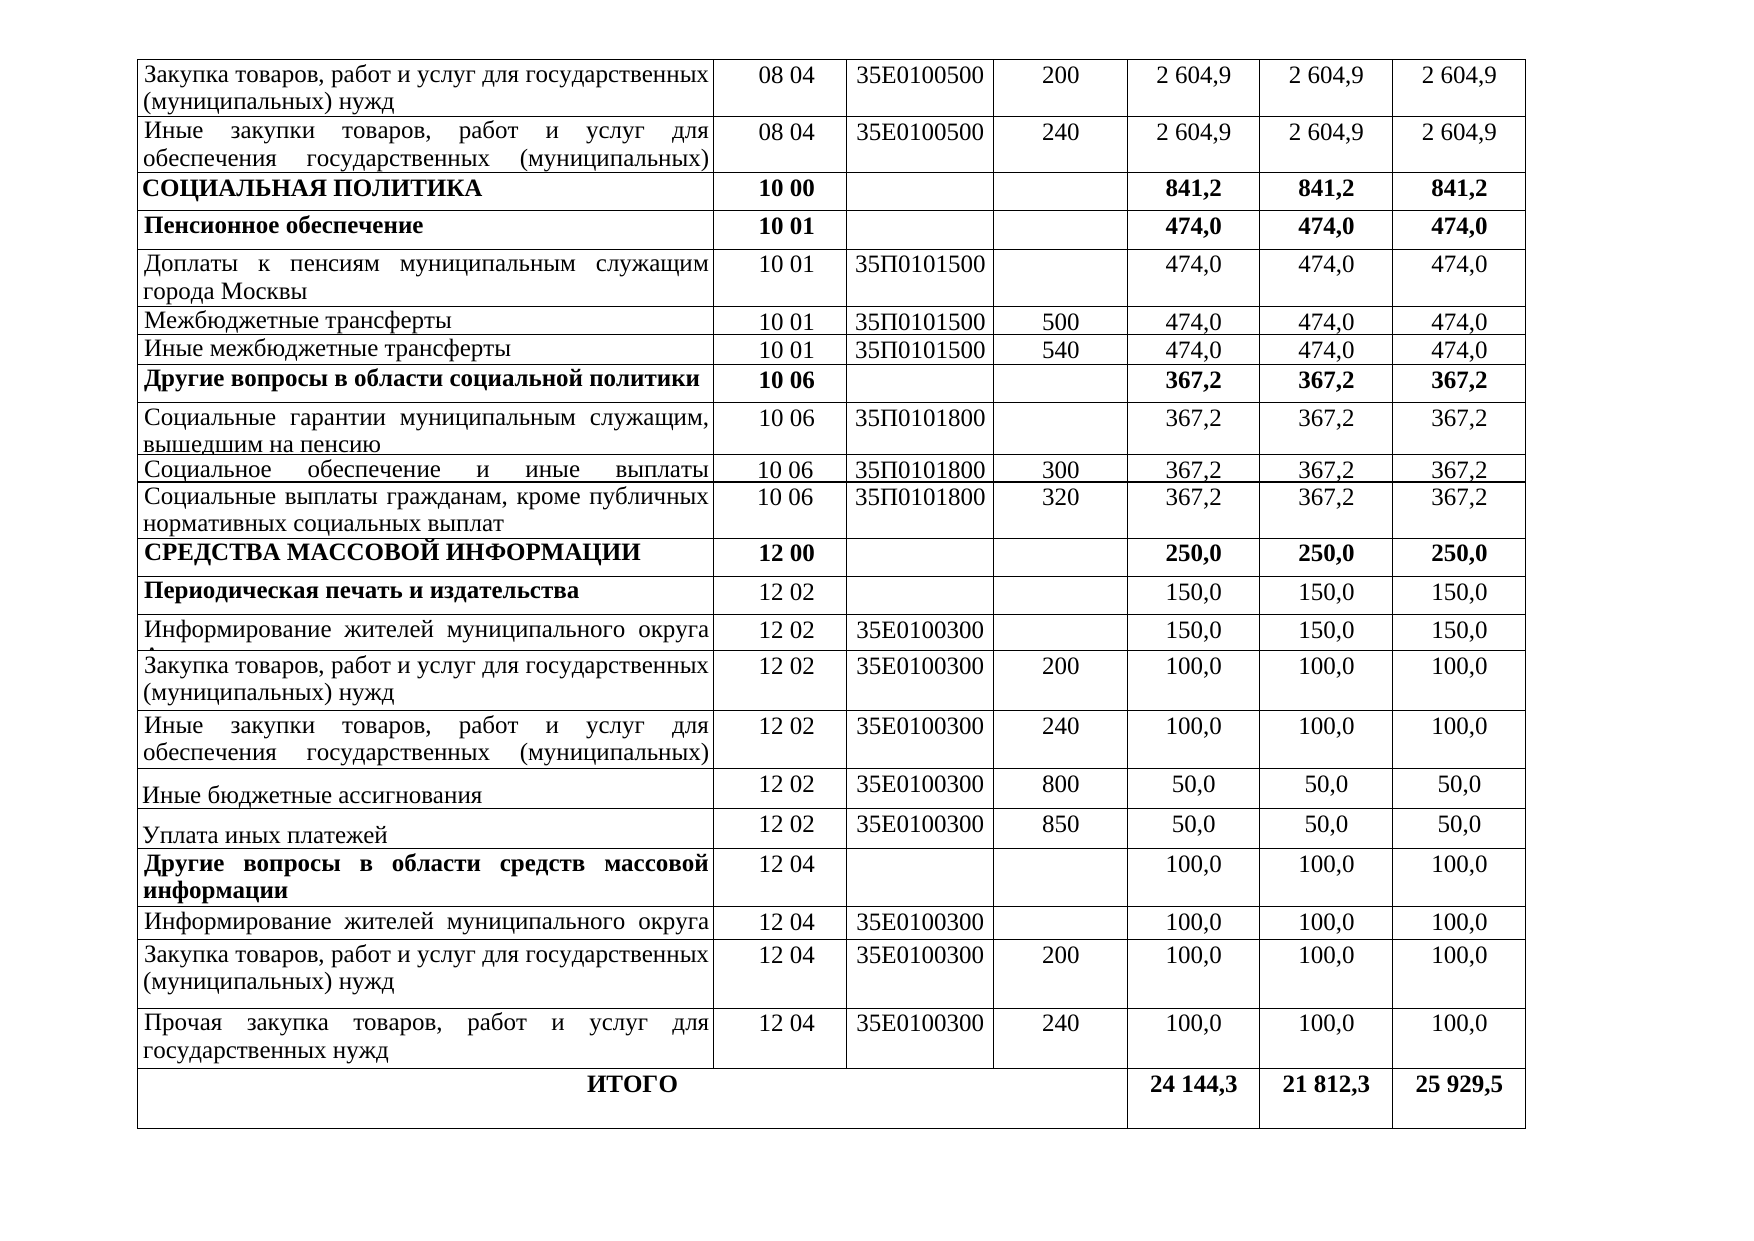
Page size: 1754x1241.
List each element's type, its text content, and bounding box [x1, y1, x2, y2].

table_cell [847, 173, 993, 210]
table_cell Доплаты к пенсиям муниципальным служащим города Москвы [138, 250, 713, 306]
table_cell 50,0 [1128, 769, 1259, 808]
table_cell [994, 849, 1127, 906]
table_cell 12 02 [714, 577, 846, 614]
table_cell СРЕДСТВА МАССОВОЙ ИНФОРМАЦИИ [138, 539, 713, 576]
table_cell 12 04 [714, 1009, 846, 1068]
table_cell 35П0101500 [847, 250, 993, 306]
table_cell 367,2 [1393, 365, 1525, 402]
table_cell 10 06 [714, 455, 728, 481]
table_cell СОЦИАЛЬНАЯ ПОЛИТИКА [138, 173, 713, 210]
table_cell 35П0101800 [847, 403, 993, 454]
table_cell 474,0 [1260, 211, 1392, 248]
table_cell 50,0 [1393, 809, 1525, 848]
table_cell 367,2 [1260, 403, 1392, 454]
table_cell 35П0101800 [847, 483, 993, 537]
table_cell Иные бюджетные ассигнования [138, 769, 713, 808]
table_cell 35Е0100300 [847, 615, 993, 650]
table_cell 841,2 [1260, 173, 1392, 210]
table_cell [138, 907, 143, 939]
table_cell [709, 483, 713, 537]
table_cell 250,0 [1260, 539, 1392, 576]
table_cell Прочая закупка товаров, работ и услуг для государственных нужд [138, 1009, 713, 1068]
table_cell 100,0 [1393, 907, 1525, 939]
table_cell [994, 211, 1127, 248]
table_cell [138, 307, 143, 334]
table_cell 35Е0100300 [847, 711, 993, 768]
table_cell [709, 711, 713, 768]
table_cell 150,0 [1128, 577, 1259, 614]
table_cell 2 604,9 [1393, 117, 1525, 172]
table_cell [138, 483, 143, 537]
table_cell 367,2 [1393, 403, 1525, 454]
table_cell 100,0 [1260, 907, 1392, 939]
table_cell [847, 211, 993, 248]
table_cell 240 [994, 711, 1127, 768]
table_cell 2 604,9 [1260, 60, 1392, 116]
table_cell [994, 173, 1127, 210]
table_cell 474,0 [1393, 335, 1525, 364]
table_cell 35Е0100300 [847, 651, 993, 710]
table_cell [994, 577, 1127, 614]
table_cell 367,2 [1128, 483, 1259, 537]
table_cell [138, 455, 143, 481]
table_cell Иные межбюджетные трансферты [138, 335, 713, 364]
table_cell 800 [994, 769, 1127, 808]
table_cell 841,2 [1128, 173, 1259, 210]
table_cell 12 04 [714, 907, 846, 939]
table_cell 200 [994, 60, 1127, 116]
table_cell Пенсионное обеспечение [138, 211, 713, 248]
table_cell 100,0 [1393, 651, 1525, 710]
table_cell [847, 539, 993, 576]
table_cell 150,0 [1260, 615, 1392, 650]
table_cell 35Е0100500 [847, 117, 993, 172]
table_cell 35Е0100300 [847, 940, 993, 1007]
table_cell 12 02 [714, 711, 846, 768]
table_cell 474,0 [1393, 250, 1525, 306]
table_cell 100,0 [1393, 1009, 1525, 1068]
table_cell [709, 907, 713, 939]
table_cell 367,2 [1393, 483, 1525, 537]
table_cell 850 [994, 809, 1127, 848]
table_cell 50,0 [1128, 809, 1259, 848]
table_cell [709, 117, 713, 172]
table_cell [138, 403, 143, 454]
table_cell 100,0 [1393, 711, 1525, 768]
table_cell 200 [994, 940, 1127, 1007]
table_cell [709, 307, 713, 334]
table_cell 100,0 [1260, 849, 1392, 906]
table_cell 08 04 [714, 117, 846, 172]
table_cell 367,2 [1260, 483, 1392, 537]
table_cell 2 604,9 [1260, 117, 1392, 172]
table_cell 200 [994, 651, 1127, 710]
table_cell 100,0 [1128, 907, 1259, 939]
table_cell 474,0 [1128, 335, 1259, 364]
table_cell 12 04 [714, 940, 846, 1007]
table_cell 35Е0100300 [847, 769, 993, 808]
table_cell 367,2 [1128, 403, 1259, 454]
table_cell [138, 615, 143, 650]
table_cell 150,0 [1393, 577, 1525, 614]
table_cell 150,0 [1260, 577, 1392, 614]
table_cell 10 01 [714, 307, 731, 334]
table_cell 150,0 [1128, 615, 1259, 650]
table_cell 12 00 [714, 539, 846, 576]
table_cell 100,0 [1128, 711, 1259, 768]
table_cell [994, 250, 1127, 306]
table_cell 10 01 [714, 250, 846, 306]
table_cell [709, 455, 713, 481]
table_cell 100,0 [1393, 940, 1525, 1007]
table_cell 474,0 [1260, 335, 1392, 364]
table_cell 35Е0100500 [847, 60, 993, 116]
table_cell 367,2 [1260, 365, 1392, 402]
table_cell 100,0 [1128, 940, 1259, 1007]
table_cell 250,0 [1128, 539, 1259, 576]
table_cell 2 604,9 [1128, 60, 1259, 116]
table_cell [847, 577, 993, 614]
table_cell 240 [994, 117, 1127, 172]
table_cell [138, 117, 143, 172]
table_cell [847, 365, 993, 402]
table_cell 100,0 [1260, 1009, 1392, 1068]
table_cell Другие вопросы в области социальной политики [138, 365, 713, 402]
table_cell 10 06 [714, 483, 846, 537]
table_cell 35Е0100300 [847, 1009, 993, 1068]
table_cell Уплата иных платежей [138, 809, 713, 848]
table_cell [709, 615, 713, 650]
table_cell ИТОГО [138, 1069, 1127, 1128]
table_cell 10 01 [714, 335, 846, 364]
table_cell 10 06 [714, 365, 846, 402]
table_cell 100,0 [1393, 849, 1525, 906]
table_cell 10 06 [714, 403, 846, 454]
table_cell 2 604,9 [1393, 60, 1525, 116]
table_cell 100,0 [1260, 711, 1392, 768]
table_cell 474,0 [1128, 250, 1259, 306]
table_cell Закупка товаров, работ и услуг для государственных (муниципальных) нужд [138, 60, 713, 116]
table_cell Другие вопросы в области средств массовой информации [138, 849, 713, 906]
table_cell 150,0 [1393, 615, 1525, 650]
table_cell 35П0101500 [847, 335, 993, 364]
table_cell 100,0 [1128, 1009, 1259, 1068]
table_cell 2 604,9 [1128, 117, 1259, 172]
table_cell [994, 365, 1127, 402]
table_cell [847, 849, 993, 906]
table_cell 12 02 [714, 615, 846, 650]
table_cell 10 01 [714, 211, 846, 248]
table_cell 250,0 [1393, 539, 1525, 576]
table_cell 100,0 [1260, 651, 1392, 710]
table_cell 12 04 [714, 849, 846, 906]
table_cell 367,2 [1128, 365, 1259, 402]
table_cell 100,0 [1260, 940, 1392, 1007]
table_cell 35Е0100300 [847, 907, 993, 939]
table_cell [994, 539, 1127, 576]
table_cell 21 812,3 [1260, 1069, 1392, 1128]
table_cell 12 02 [714, 809, 846, 848]
table_cell Периодическая печать и издательства [138, 577, 713, 614]
table_cell 474,0 [1393, 211, 1525, 248]
table_cell 100,0 [1128, 849, 1259, 906]
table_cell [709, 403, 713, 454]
table_cell 12 02 [714, 651, 846, 710]
table_cell 08 04 [714, 60, 846, 116]
table_cell 841,2 [1393, 173, 1525, 210]
table_cell Закупка товаров, работ и услуг для государственных (муниципальных) нужд [138, 940, 713, 1007]
table_cell 50,0 [1260, 809, 1392, 848]
table_cell [994, 907, 1127, 939]
table_cell 320 [994, 483, 1127, 537]
table_cell 35Е0100300 [847, 809, 993, 848]
table_cell 474,0 [1260, 250, 1392, 306]
table_cell 474,0 [1128, 211, 1259, 248]
table_cell 240 [994, 1009, 1127, 1068]
table_cell Закупка товаров, работ и услуг для государственных (муниципальных) нужд [138, 651, 713, 710]
table_cell 540 [994, 335, 1127, 364]
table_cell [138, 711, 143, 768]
table_cell 25 929,5 [1393, 1069, 1525, 1128]
table_cell 50,0 [1260, 769, 1392, 808]
table_cell 10 00 [714, 173, 846, 210]
table_cell 12 02 [714, 769, 846, 808]
table_cell [994, 615, 1127, 650]
table_cell 24 144,3 [1128, 1069, 1259, 1128]
table_cell 100,0 [1128, 651, 1259, 710]
table_cell 50,0 [1393, 769, 1525, 808]
table_cell [994, 403, 1127, 454]
